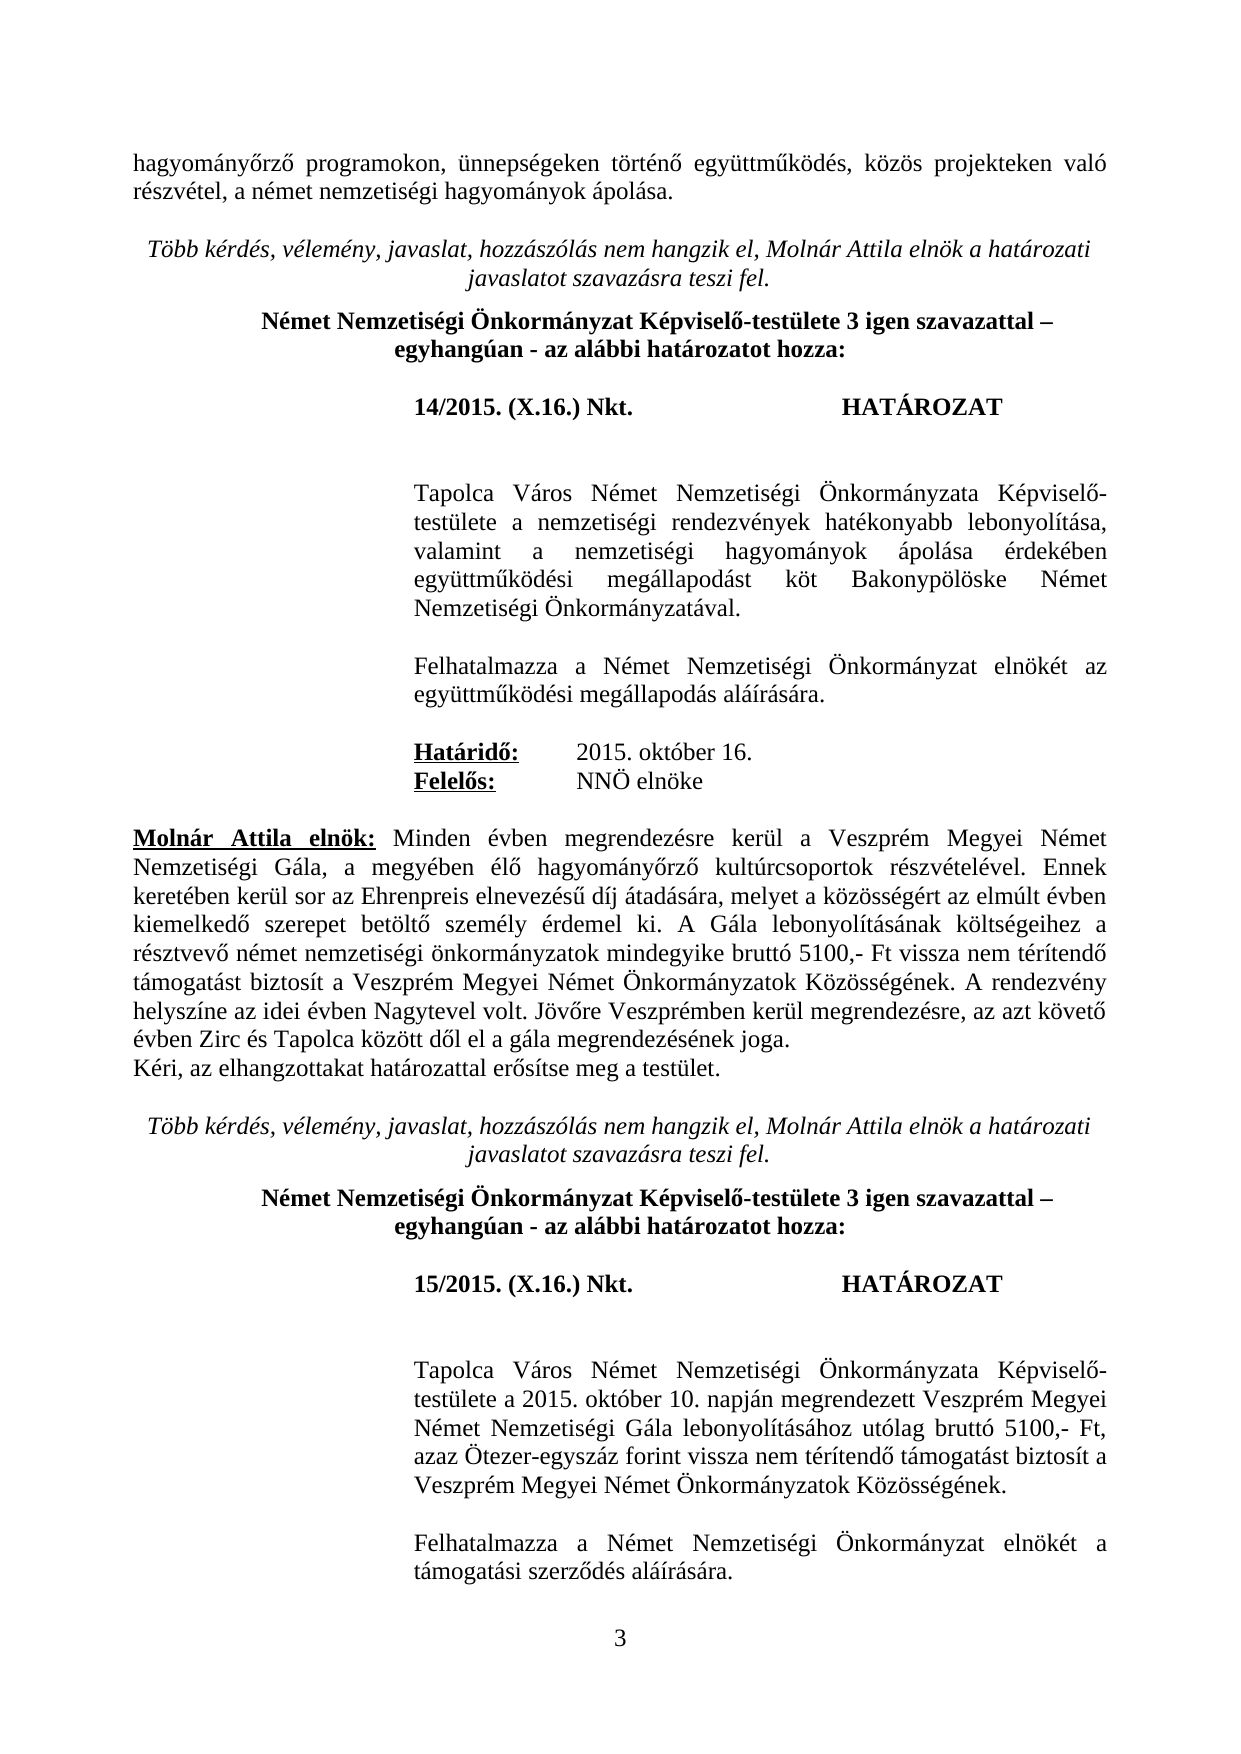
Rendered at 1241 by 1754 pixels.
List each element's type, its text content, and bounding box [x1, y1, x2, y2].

text Német Nemzetiségi Önkormányzat Képviselő-testülete 3 igen szavazattal – egyhangúan - az alábbi határozatot hozza: [133, 306, 1107, 363]
text Kéri, az elhangzottakat határozattal erősítse meg a testület. [133, 1053, 1107, 1082]
text Több kérdés, vélemény, javaslat, hozzászólás nem hangzik el, Molnár Attila elnök a határozati javaslatot szavazásra teszi fel. [133, 234, 1107, 291]
text Felelős: NNÖ elnöke [413, 766, 1107, 794]
text Felhatalmazza a Német Nemzetiségi Önkormányzat elnökét az együttműködési megállapodás aláírására. [413, 651, 1107, 708]
text Tapolca Város Német Nemzetiségi Önkormányzata Képviselő-testülete a nemzetiségi rendezvények hatékonyabb lebonyolítása, valamint a nemzetiségi hagyományok ápolása érdekében együttműködési megállapodást köt Bakonypölöske Német Nemzetiségi Önkormányzatával. [399, 478, 1107, 622]
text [133, 148, 1107, 205]
text 14/2015. (X.16.) Nkt. HATÁROZAT [413, 392, 1019, 449]
text Felhatalmazza a Német Nemzetiségi Önkormányzat elnökét a támogatási szerződés aláírására. [413, 1528, 1107, 1585]
text Molnár Attila elnök: Minden évben megrendezésre kerül a Veszprém Megyei Német Nemzetiségi Gála, a megyében élő hagyományőrző kultúrcsoportok részvételével. Ennek keretében kerül sor az Ehrenpreis elnevezésű díj átadására, melyet a közösségért az elmúlt évben kiemelkedő szerepet betöltő személy érdemel ki. A Gála lebonyolításának költségeihez a résztvevő német nemzetiségi önkormányzatok mindegyike bruttó 5100,- Ft vissza nem térítendő támogatást biztosít a Veszprém Megyei Német Önkormányzatok Közösségének. A rendezvény helyszíne az idei évben Nagytevel volt. Jövőre Veszprémben kerül megrendezésre, az azt követő évben Zirc és Tapolca között dől el a gála megrendezésének joga. [133, 823, 1107, 1053]
text Határidő: 2015. október 16. [413, 737, 1107, 766]
text 15/2015. (X.16.) Nkt. HATÁROZAT [413, 1269, 1019, 1326]
text Több kérdés, vélemény, javaslat, hozzászólás nem hangzik el, Molnár Attila elnök a határozati javaslatot szavazásra teszi fel. [133, 1111, 1107, 1168]
text Német Nemzetiségi Önkormányzat Képviselő-testülete 3 igen szavazattal – egyhangúan - az alábbi határozatot hozza: [133, 1183, 1107, 1240]
text Tapolca Város Német Nemzetiségi Önkormányzata Képviselő-testülete a 2015. október 10. napján megrendezett Veszprém Megyei Német Nemzetiségi Gála lebonyolításához utólag bruttó 5100,- Ft, azaz Ötezer-egyszáz forint vissza nem térítendő támogatást biztosít a Veszprém Megyei Német Önkormányzatok Közösségének. [413, 1355, 1107, 1499]
